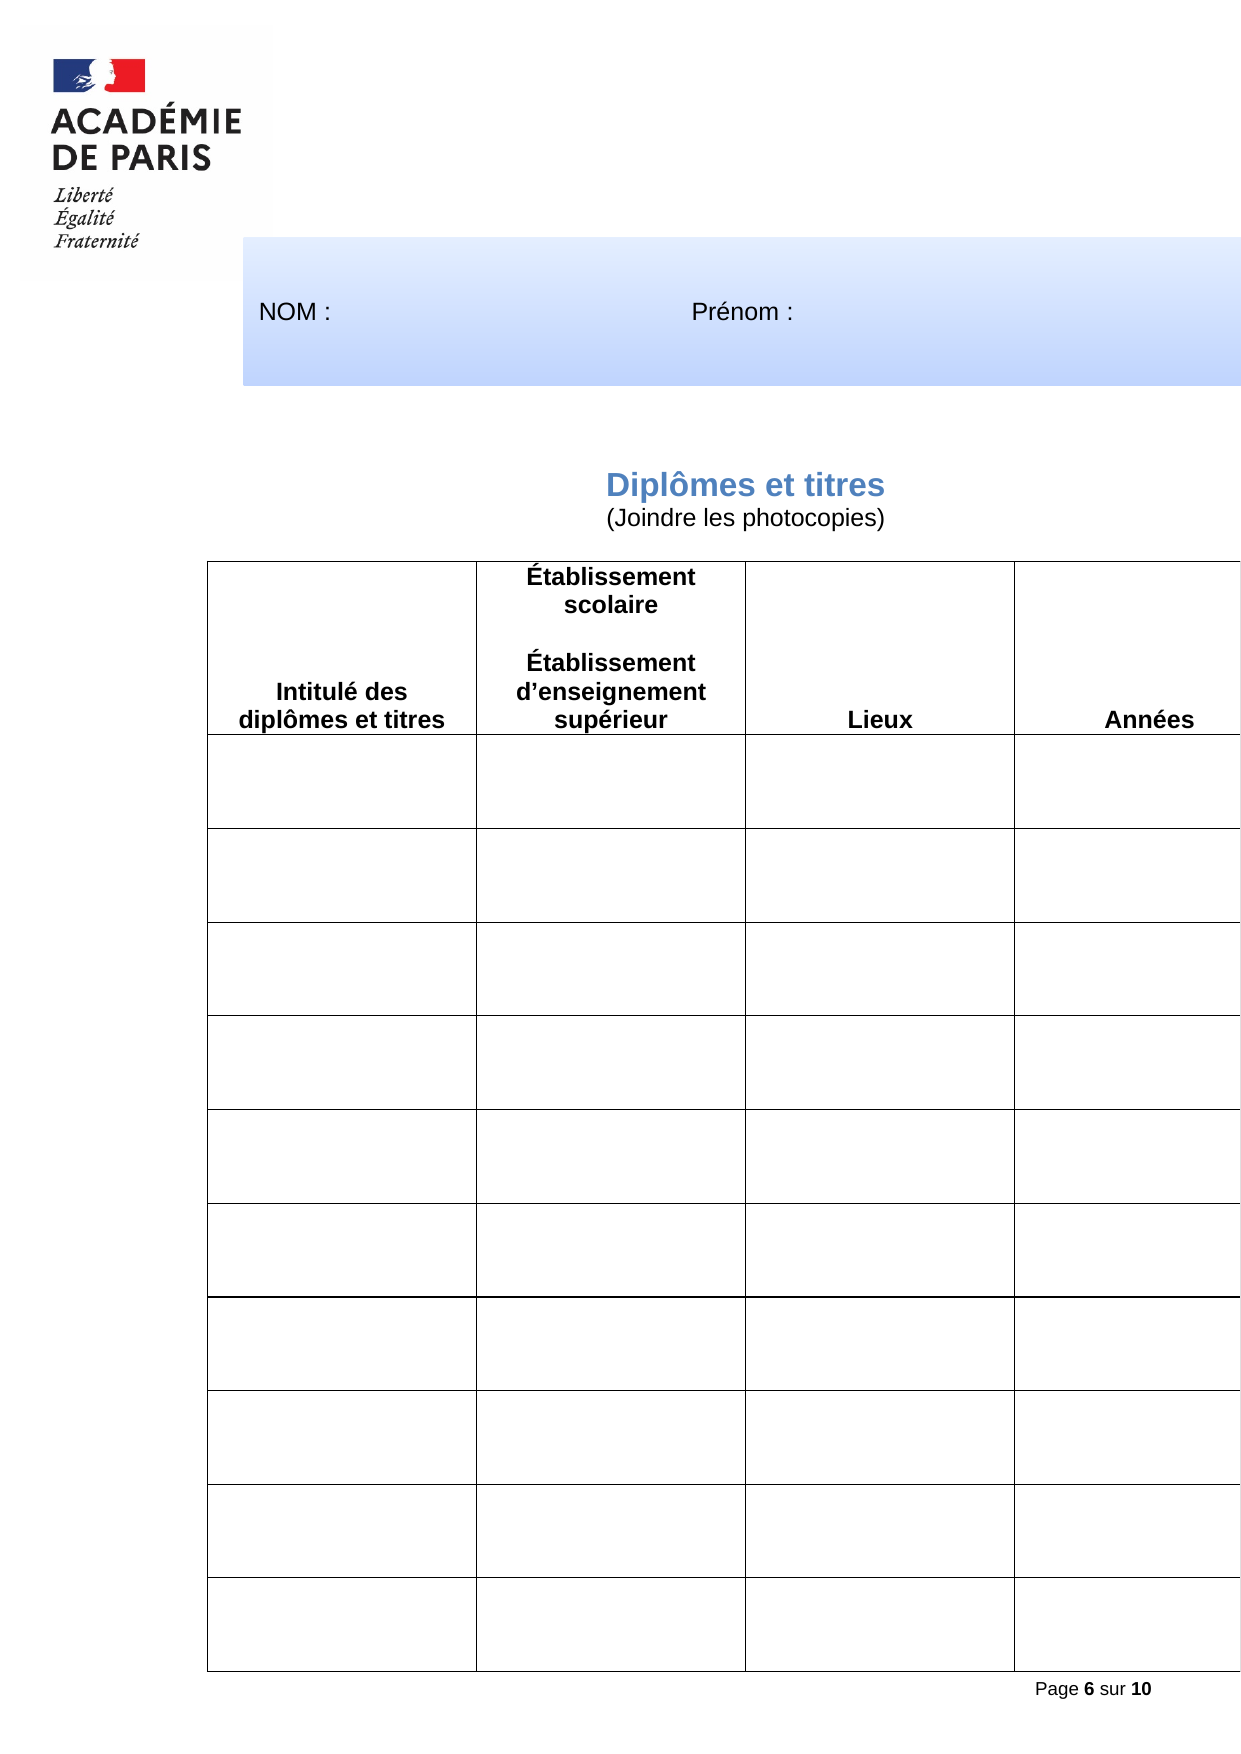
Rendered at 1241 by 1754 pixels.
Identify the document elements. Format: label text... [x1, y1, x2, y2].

table_cell [477, 1298, 745, 1390]
table_cell [208, 1485, 476, 1577]
table_cell [477, 923, 745, 1015]
table_cell [1015, 1578, 1240, 1671]
table_cell [208, 735, 476, 828]
text (Joindre les photocopies) [339, 503, 1152, 532]
table_cell [746, 1485, 1014, 1577]
table_cell [746, 1016, 1014, 1109]
table_cell [746, 735, 1014, 828]
table_cell [1015, 1016, 1240, 1109]
table_cell [1015, 735, 1240, 828]
table_cell [208, 1578, 476, 1671]
table_cell [746, 1578, 1014, 1671]
table_header Intitulé des diplômes et titres [208, 562, 476, 734]
table_cell [746, 1204, 1014, 1296]
table_cell [1015, 923, 1240, 1015]
table_cell [208, 1016, 476, 1109]
table_header Lieux [746, 562, 1014, 734]
table_cell [208, 1204, 476, 1296]
table_header Établissement scolaire Établissement d’enseignement supérieur [477, 562, 745, 734]
table_cell [208, 829, 476, 922]
table_cell [1015, 1110, 1240, 1203]
text Diplômes et titres [339, 465, 1152, 503]
table_cell [477, 829, 745, 922]
table_cell [208, 1298, 476, 1390]
table_cell [746, 1110, 1014, 1203]
table_cell [1015, 1298, 1240, 1390]
table_cell [1015, 1204, 1240, 1296]
table_cell [1015, 829, 1240, 922]
table_header Années [1015, 562, 1240, 734]
table_cell [1015, 1391, 1240, 1484]
table_cell [746, 1391, 1014, 1484]
table_cell [477, 735, 745, 828]
table_cell [477, 1485, 745, 1577]
table_cell [1015, 1485, 1240, 1577]
table_cell [208, 923, 476, 1015]
table_cell [477, 1391, 745, 1484]
table_cell [746, 923, 1014, 1015]
table_cell [477, 1578, 745, 1671]
table_cell [477, 1016, 745, 1109]
table_cell [746, 1298, 1014, 1390]
table_cell [208, 1391, 476, 1484]
table_cell [477, 1110, 745, 1203]
table_cell [746, 829, 1014, 922]
table_cell [477, 1204, 745, 1296]
picture [20, 25, 274, 281]
table_cell [208, 1110, 476, 1203]
